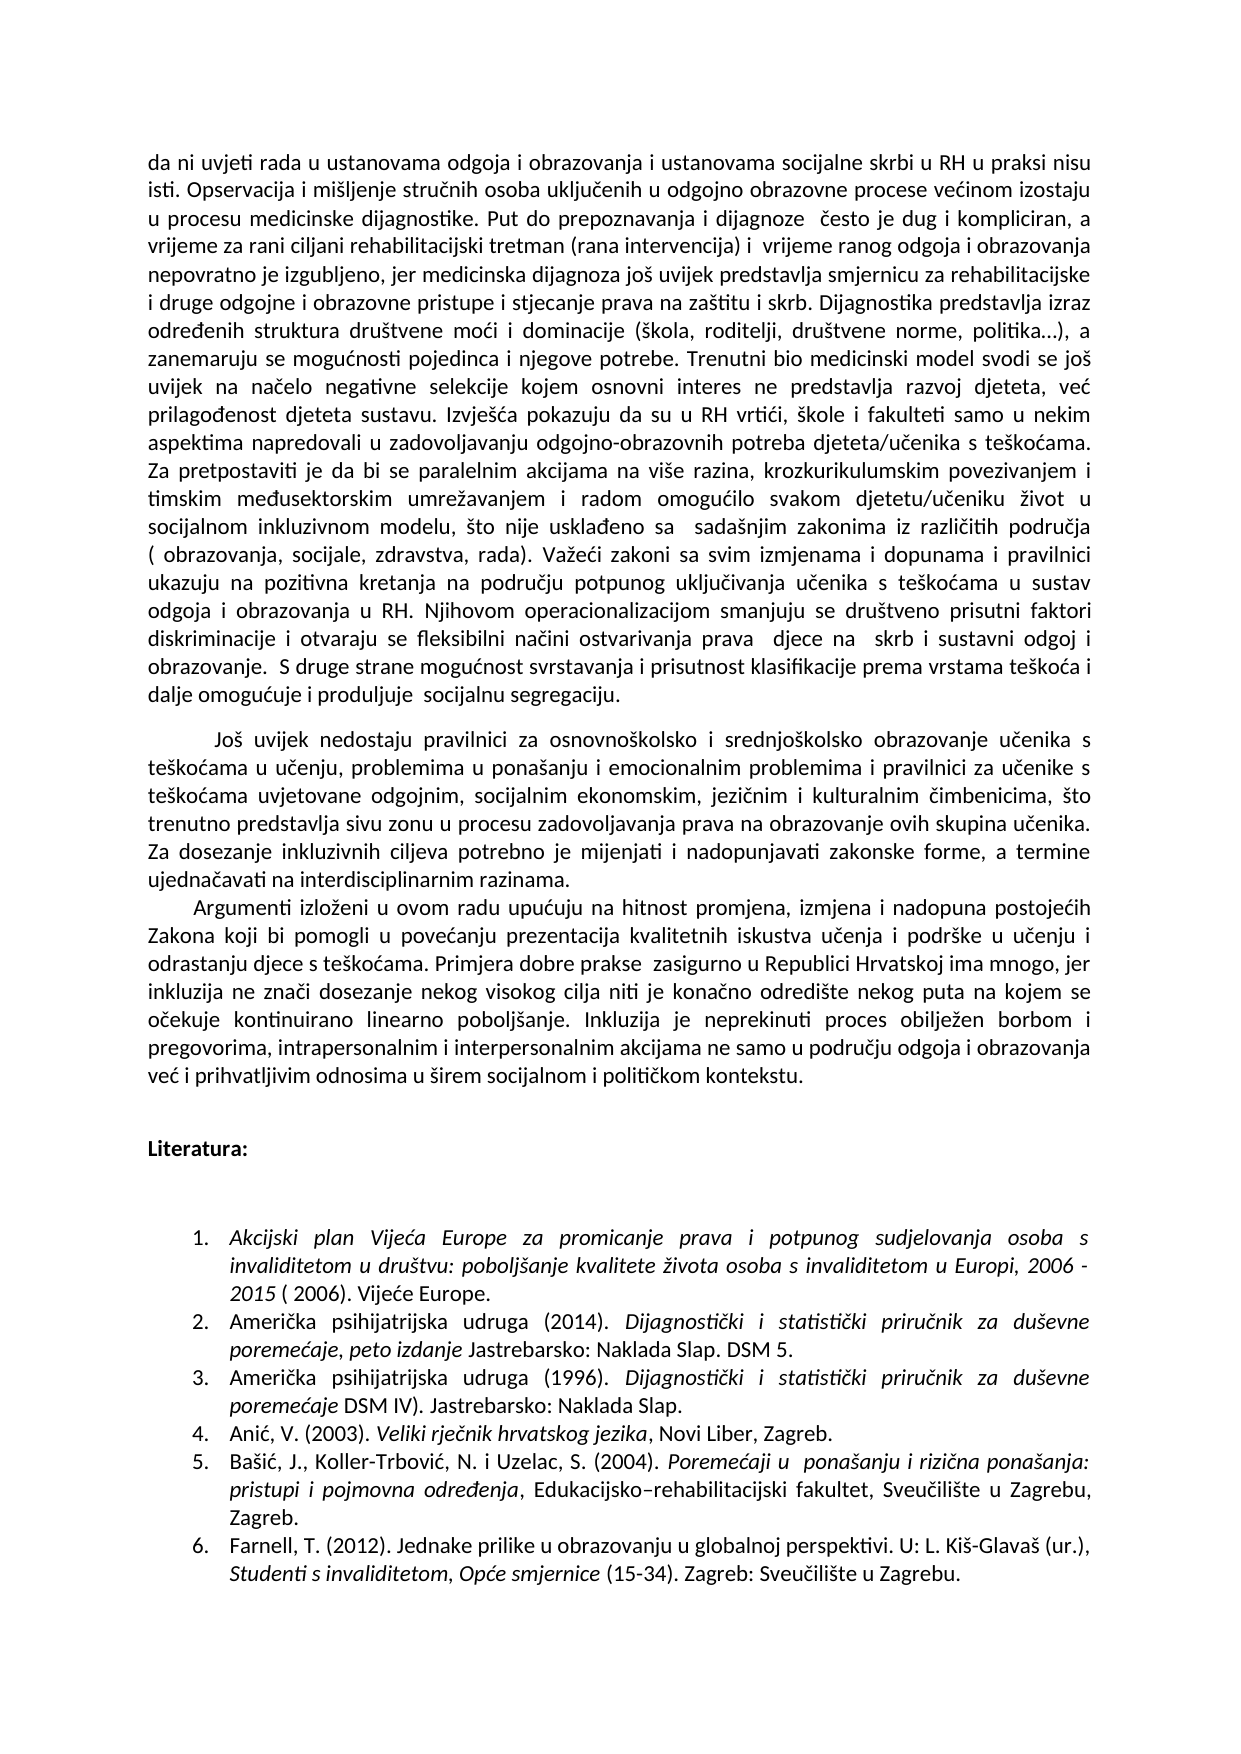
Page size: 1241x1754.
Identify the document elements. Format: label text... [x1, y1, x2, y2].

list Akcijski plan Vijeća Europe za promicanje prava i potpunog sudjelovanja osoba s invaliditetom u društvu: poboljšanje kvalitete života osoba s invaliditetom u Europi, 2006 -2015 ( 2006). Vijeće Europe. [192, 1223, 1093, 1307]
list Američka psihijatrijska udruga (1996). Dijagnostički i statistički priručnik za duševne poremećaje DSM IV). Jastrebarsko: Naklada Slap. [192, 1363, 1093, 1419]
list Američka psihijatrijska udruga (2014). Dijagnostički i statistički priručnik za duševne poremećaje, peto izdanje Jastrebarsko: Naklada Slap. DSM 5. [192, 1307, 1093, 1363]
list Farnell, T. (2012). Jednake prilike u obrazovanju u globalnoj perspektivi. U: L. Kiš-Glavaš (ur.), Studenti s invaliditetom, Opće smjernice (15-34). Zagreb: Sveučilište u Zagrebu. [192, 1531, 1093, 1587]
text Argumenti izloženi u ovom radu upućuju na hitnost promjena, izmjena i nadopuna postojećih Zakona koji bi pomogli u povećanju prezentacija kvalitetnih iskustva učenja i podrške u učenju i odrastanju djece s teškoćama. Primjera dobre prakse zasigurno u Republici Hrvatskoj ima mnogo, jer inkluzija ne znači dosezanje nekog visokog cilja niti je konačno odredište nekog puta na kojem se očekuje kontinuirano linearno poboljšanje. Inkluzija je neprekinuti proces obilježen borbom i pregovorima, intrapersonalnim i interpersonalnim akcijama ne samo u području odgoja i obrazovanja već i prihvatljivim odnosima u širem socijalnom i političkom kontekstu. [148, 893, 1093, 1089]
text Literatura: [148, 1134, 1093, 1162]
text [148, 148, 1093, 708]
list Anić, V. (2003). Veliki rječnik hrvatskog jezika, Novi Liber, Zagreb. [192, 1419, 1093, 1447]
list Bašić, J., Koller-Trbović, N. i Uzelac, S. (2004). Poremećaji u ponašanju i rizična ponašanja: pristupi i pojmovna određenja, Edukacijsko–rehabilitacijski fakultet, Sveučilište u Zagrebu, Zagreb. [192, 1447, 1093, 1531]
text Još uvijek nedostaju pravilnici za osnovnoškolsko i srednjoškolsko obrazovanje učenika s teškoćama u učenju, problemima u ponašanju i emocionalnim problemima i pravilnici za učenike s teškoćama uvjetovane odgojnim, socijalnim ekonomskim, jezičnim i kulturalnim čimbenicima, što trenutno predstavlja sivu zonu u procesu zadovoljavanja prava na obrazovanje ovih skupina učenika. Za dosezanje inkluzivnih ciljeva potrebno je mijenjati i nadopunjavati zakonske forme, a termine ujednačavati na interdisciplinarnim razinama. [148, 725, 1093, 893]
